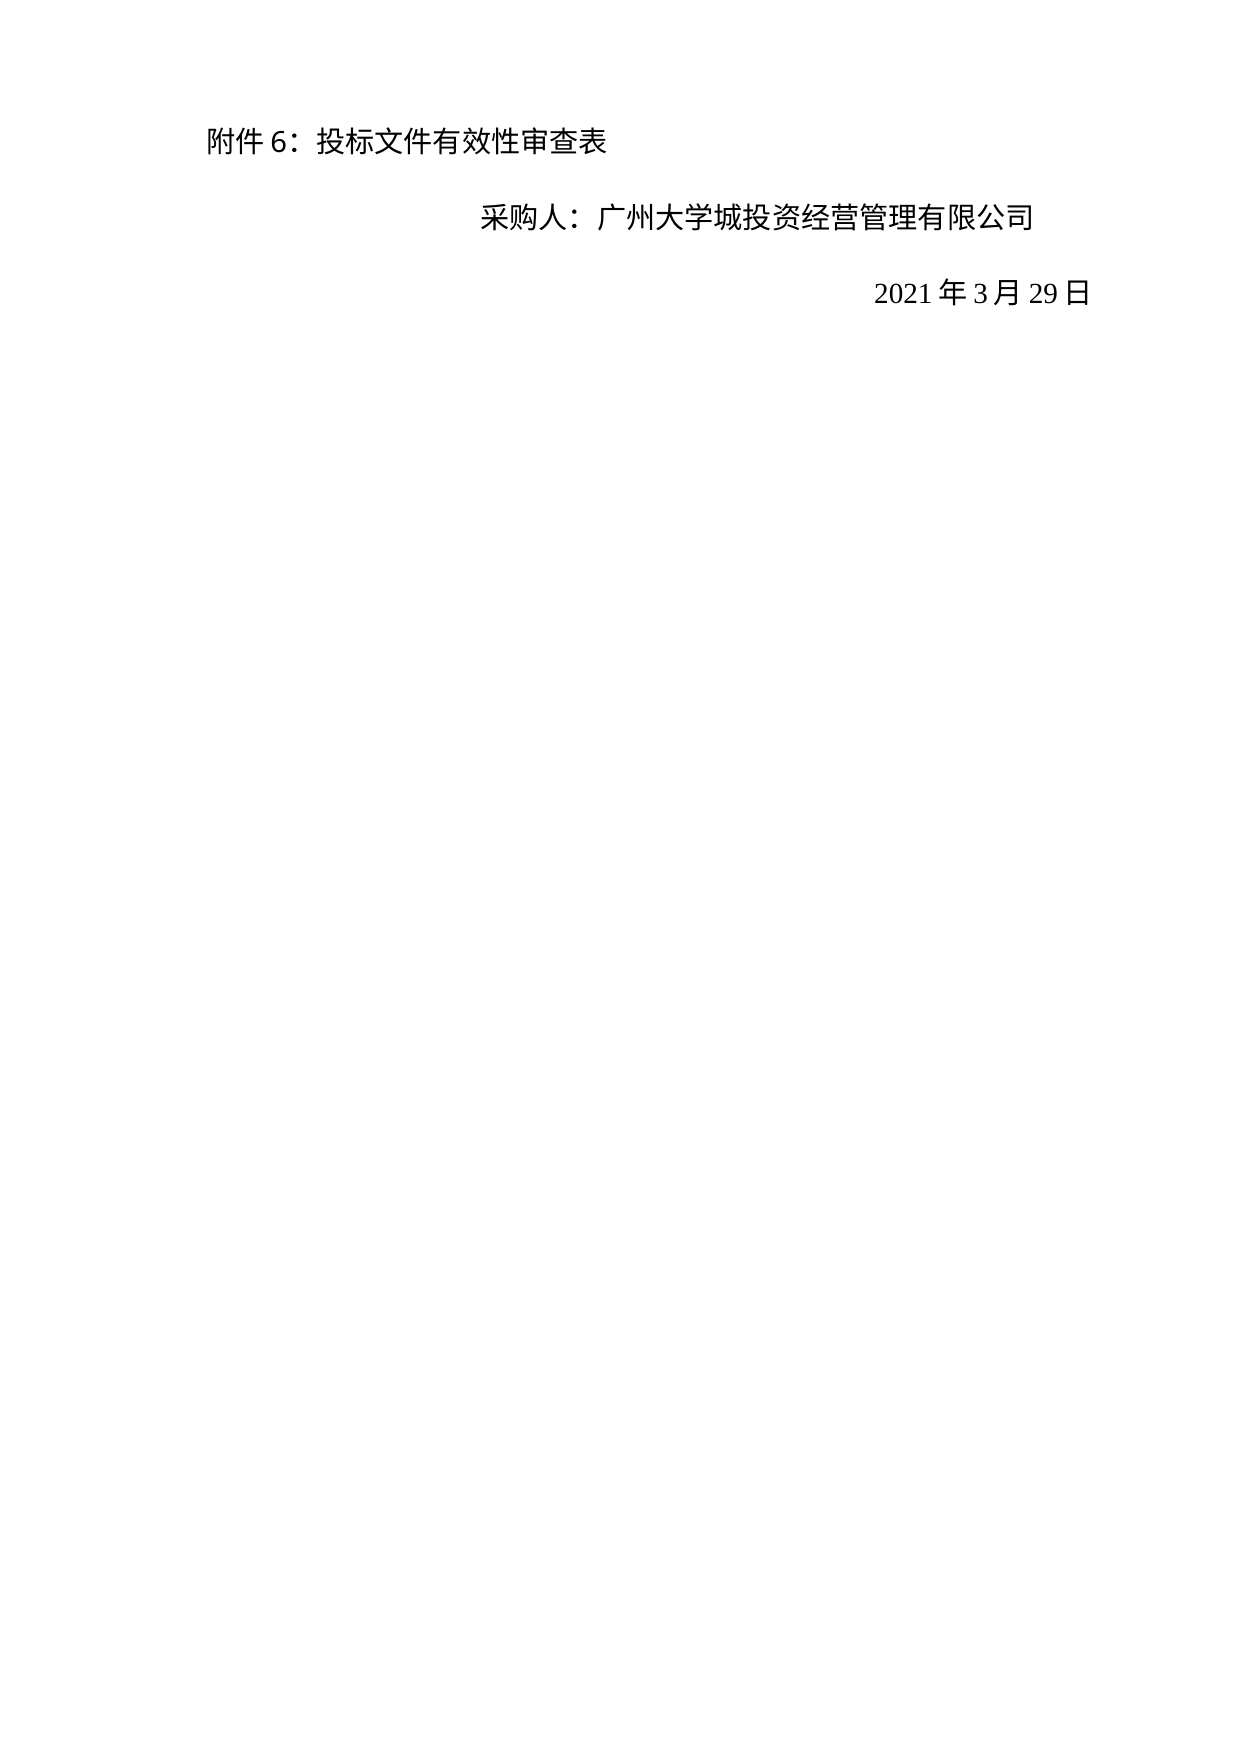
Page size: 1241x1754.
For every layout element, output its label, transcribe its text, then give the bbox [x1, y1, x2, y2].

text 附件6：投标文件有效性审查表 [148, 118, 1092, 161]
text 采购人：广州大学城投资经营管理有限公司 [148, 194, 1034, 236]
text 2021年3月29日 [148, 270, 1092, 312]
